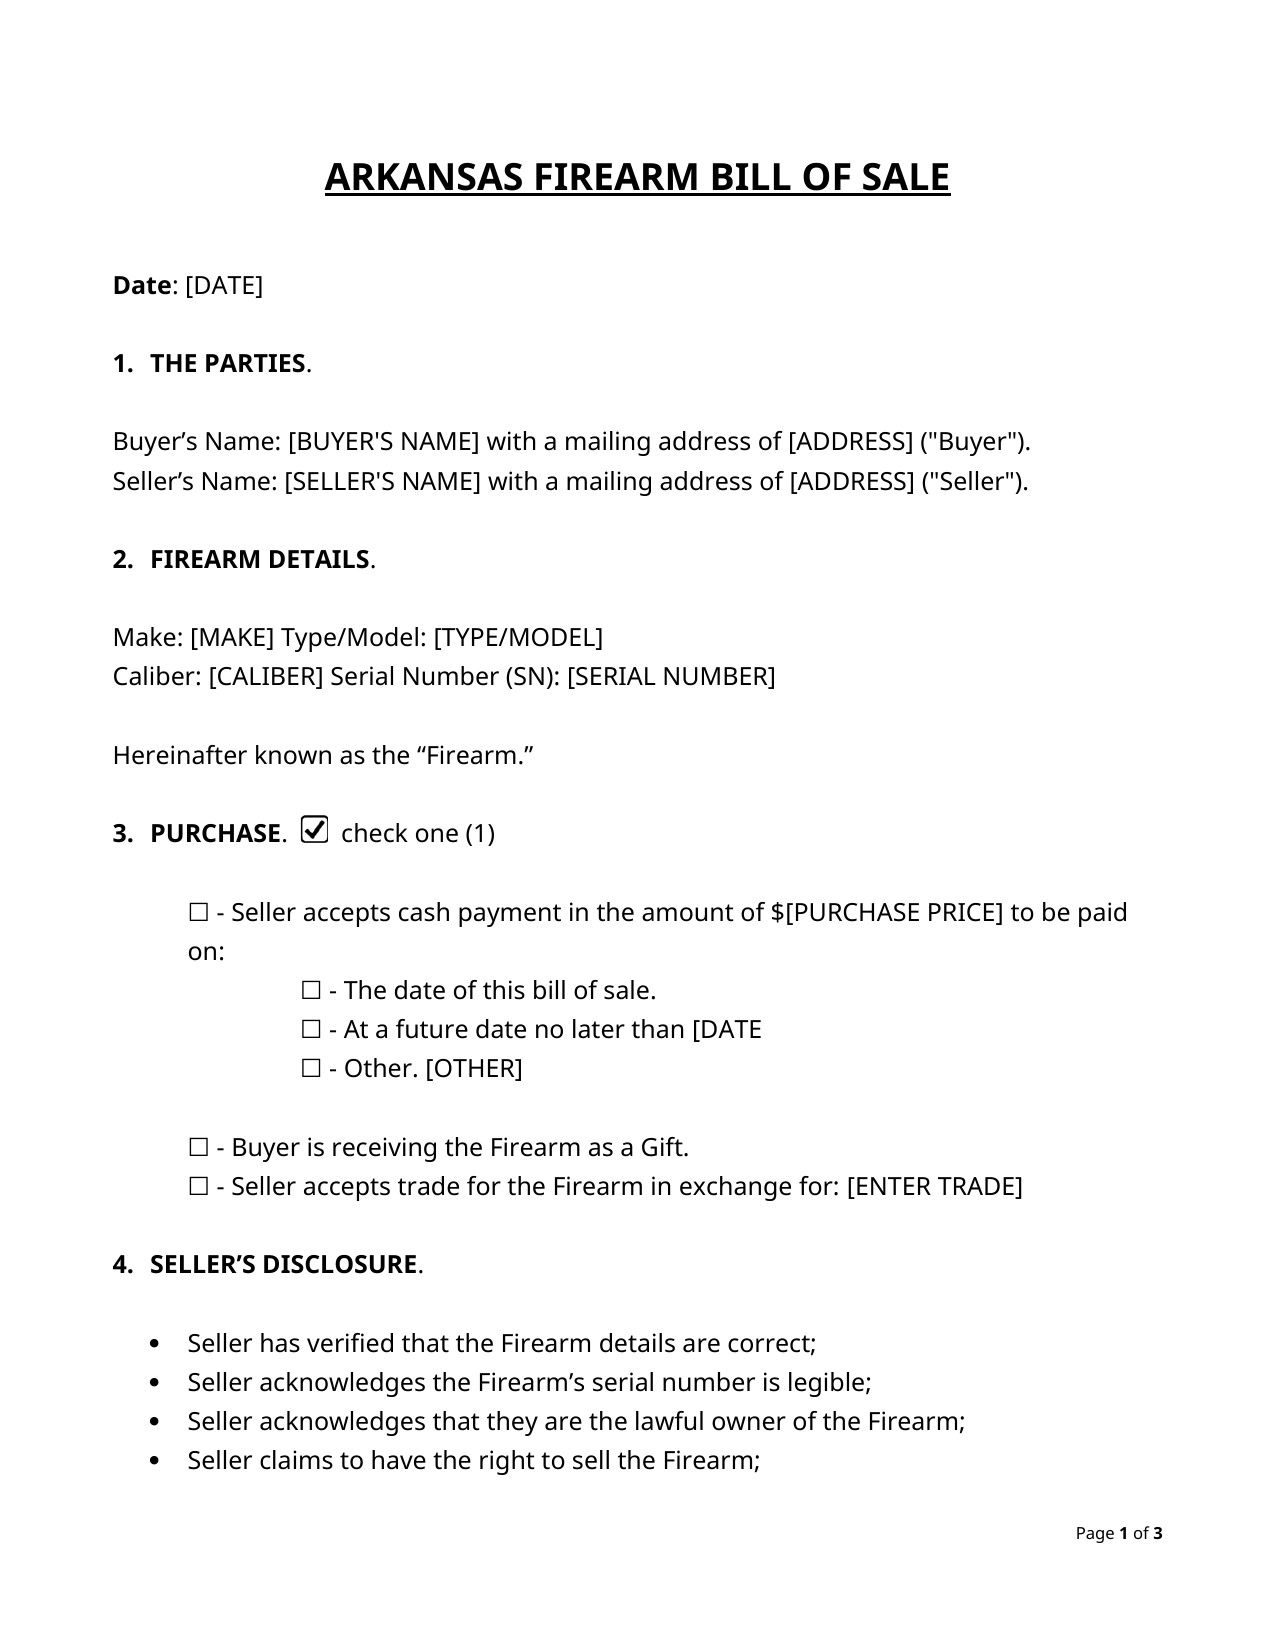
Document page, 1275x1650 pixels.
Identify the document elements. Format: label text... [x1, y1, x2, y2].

text - At a future date no later than [DATE [300, 1012, 1162, 1046]
list Buyer’s Name: [BUYER'S NAME] with a mailing address of [ADDRESS] ("Buyer"). [112, 424, 1162, 458]
list FIREARM DETAILS. [112, 541, 1162, 576]
text - The date of this bill of sale. [300, 973, 1162, 1007]
list Seller claims to have the right to sell the Firearm; [150, 1443, 1162, 1477]
list PURCHASE. check one (1) [112, 816, 1162, 850]
text Hereinafter known as the “Firearm.” [112, 737, 1162, 771]
text - Other. [OTHER] [300, 1051, 1162, 1085]
list Seller has verified that the Firearm details are correct; [150, 1325, 1162, 1359]
text - Seller accepts cash payment in the amount of $[PURCHASE PRICE] to be paid on: [187, 894, 1162, 968]
list Seller acknowledges the Firearm’s serial number is legible; [150, 1364, 1162, 1398]
list Seller acknowledges that they are the lawful owner of the Firearm; [150, 1403, 1162, 1438]
text Date: [DATE] [112, 267, 1162, 301]
picture [300, 815, 328, 843]
text Make: [MAKE] Type/Model: [TYPE/MODEL] [112, 620, 1162, 654]
list Seller’s Name: [SELLER'S NAME] with a mailing address of [ADDRESS] ("Seller"). [112, 463, 1162, 497]
text - Buyer is receiving the Firearm as a Gift. [187, 1129, 1162, 1163]
text ARKANSAS FIREARM BILL OF SALE [112, 150, 1162, 201]
list THE PARTIES. [112, 346, 1162, 380]
text Caliber: [CALIBER] Serial Number (SN): [SERIAL NUMBER] [112, 659, 1162, 693]
list SELLER’S DISCLOSURE. [112, 1247, 1162, 1281]
text - Seller accepts trade for the Firearm in exchange for: [ENTER TRADE] [187, 1168, 1162, 1203]
